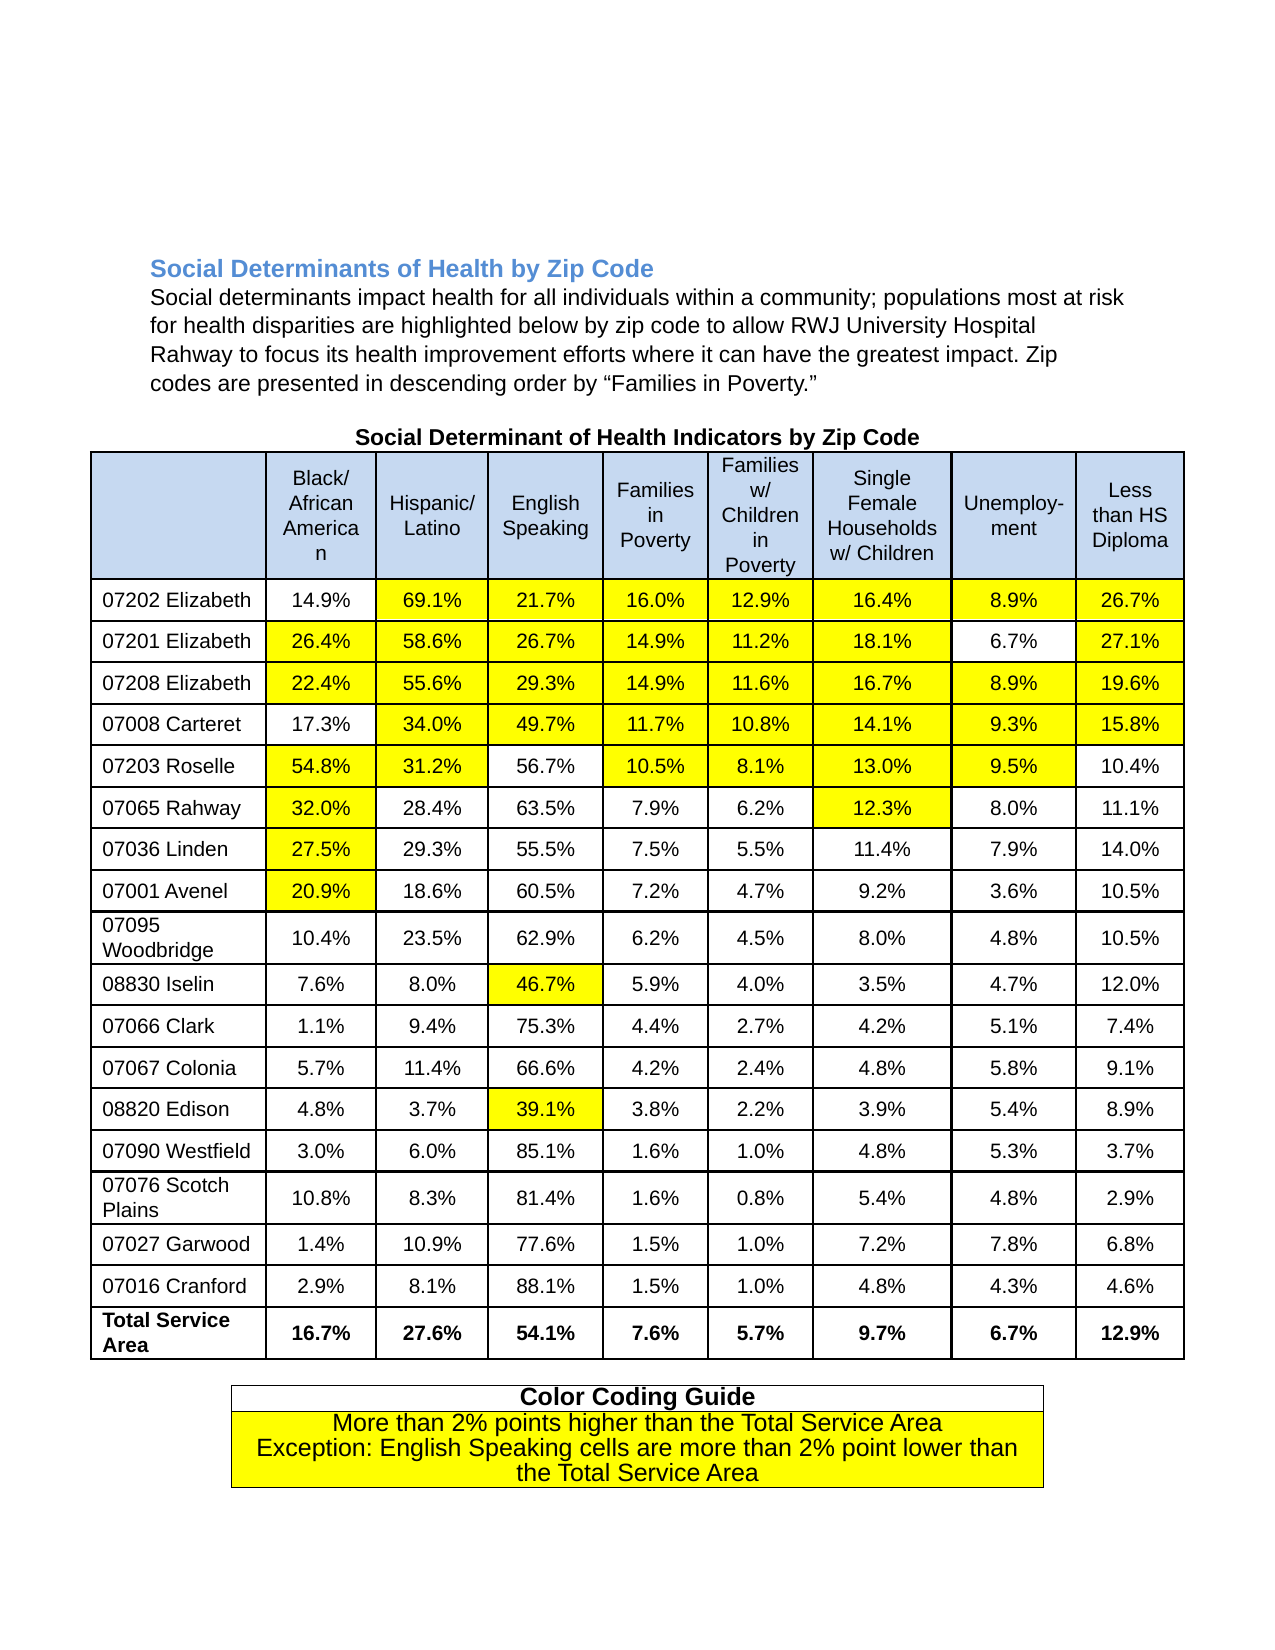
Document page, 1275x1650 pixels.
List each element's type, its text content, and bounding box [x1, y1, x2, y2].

table_cell 8.0% [377, 965, 487, 1004]
table_cell 26.7% [489, 622, 602, 661]
table_cell 07201 Elizabeth [92, 622, 265, 661]
table_cell 32.0% [267, 788, 375, 827]
table_cell 8.1% [377, 1266, 487, 1306]
table_cell 07202 Elizabeth [92, 580, 265, 619]
table_cell 3.7% [1077, 1131, 1183, 1170]
table_cell 8.9% [953, 663, 1075, 703]
table_cell 88.1% [489, 1266, 602, 1306]
table_cell 12.3% [814, 788, 950, 827]
table_header Unemploy-ment [953, 453, 1075, 578]
table_cell 14.9% [604, 663, 707, 703]
table_cell 4.2% [604, 1048, 707, 1087]
table_cell 2.7% [709, 1006, 812, 1046]
table_cell 1.5% [604, 1266, 707, 1306]
table_cell 5.9% [604, 965, 707, 1004]
table_cell 7.9% [604, 788, 707, 827]
table_cell 4.4% [604, 1006, 707, 1046]
table_cell 07076 Scotch Plains [92, 1173, 265, 1222]
table_cell 7.5% [604, 829, 707, 869]
table_cell 10.4% [1077, 746, 1183, 786]
table_cell 07016 Cranford [92, 1266, 265, 1306]
table_cell 5.4% [814, 1173, 950, 1222]
table_cell 07203 Roselle [92, 746, 265, 786]
table_cell 16.0% [604, 580, 707, 619]
table_cell 6.8% [1077, 1225, 1183, 1264]
table_cell 54.1% [489, 1308, 602, 1358]
table_cell 2.9% [1077, 1173, 1183, 1222]
table_header Color Coding Guide [232, 1386, 1043, 1411]
table_cell 4.8% [814, 1131, 950, 1170]
table_cell 4.5% [709, 913, 812, 962]
table_cell 4.8% [814, 1266, 950, 1306]
table_cell 07067 Colonia [92, 1048, 265, 1087]
table_cell 2.4% [709, 1048, 812, 1087]
table_cell Total Service Area [92, 1308, 265, 1358]
table_cell 23.5% [377, 913, 487, 962]
table_cell 7.2% [604, 871, 707, 910]
table_cell 9.3% [953, 705, 1075, 744]
table_cell 5.4% [953, 1089, 1075, 1129]
table_cell 1.0% [709, 1225, 812, 1264]
table_cell 8.9% [1077, 1089, 1183, 1129]
table_cell 5.7% [267, 1048, 375, 1087]
table_cell 0.8% [709, 1173, 812, 1222]
table_cell 60.5% [489, 871, 602, 910]
table_cell 10.5% [604, 746, 707, 786]
table_cell 10.9% [377, 1225, 487, 1264]
table_cell 1.6% [604, 1131, 707, 1170]
table_cell 22.4% [267, 663, 375, 703]
table_cell 3.7% [377, 1089, 487, 1129]
table_cell 12.0% [1077, 965, 1183, 1004]
table_cell 7.6% [267, 965, 375, 1004]
table_cell 10.8% [267, 1173, 375, 1222]
table_cell 5.3% [953, 1131, 1075, 1170]
table_cell 5.1% [953, 1006, 1075, 1046]
table_cell 16.7% [267, 1308, 375, 1358]
table_cell 4.7% [953, 965, 1075, 1004]
table_cell 46.7% [489, 965, 602, 1004]
table_cell 7.2% [814, 1225, 950, 1264]
table_cell 11.1% [1077, 788, 1183, 827]
table_cell 14.1% [814, 705, 950, 744]
table_cell 3.0% [267, 1131, 375, 1170]
table_cell 6.7% [953, 622, 1075, 661]
table_cell 5.7% [709, 1308, 812, 1358]
table_cell 11.4% [377, 1048, 487, 1087]
table_cell 28.4% [377, 788, 487, 827]
table_header Less than HS Diploma [1077, 453, 1183, 578]
table_cell 34.0% [377, 705, 487, 744]
table_cell 07090 Westfield [92, 1131, 265, 1170]
table_cell 4.3% [953, 1266, 1075, 1306]
table_cell 4.2% [814, 1006, 950, 1046]
table_cell 9.5% [953, 746, 1075, 786]
table_cell More than 2% points higher than the Total Service Area Exception: English Speaking cells are more than 2% point lower than the Total Service Area [232, 1412, 1043, 1487]
table_cell 9.2% [814, 871, 950, 910]
table_cell 5.5% [709, 829, 812, 869]
text Social Determinants of Health by Zip Code [150, 257, 1125, 282]
table_cell 5.8% [953, 1048, 1075, 1087]
table_cell 4.8% [953, 1173, 1075, 1222]
table_cell 07027 Garwood [92, 1225, 265, 1264]
table_cell 10.4% [267, 913, 375, 962]
table_cell 8.0% [814, 913, 950, 962]
table_cell 63.5% [489, 788, 602, 827]
table_cell 69.1% [377, 580, 487, 619]
table_cell 77.6% [489, 1225, 602, 1264]
table_cell 07008 Carteret [92, 705, 265, 744]
table_cell 14.9% [604, 622, 707, 661]
table_cell 56.7% [489, 746, 602, 786]
table_cell 4.0% [709, 965, 812, 1004]
table_cell 1.4% [267, 1225, 375, 1264]
table_cell 10.8% [709, 705, 812, 744]
table_cell 66.6% [489, 1048, 602, 1087]
table_cell 07066 Clark [92, 1006, 265, 1046]
table_cell 4.8% [953, 913, 1075, 962]
table_cell 58.6% [377, 622, 487, 661]
table_cell 3.5% [814, 965, 950, 1004]
table_cell 15.8% [1077, 705, 1183, 744]
table_cell 11.7% [604, 705, 707, 744]
table_cell 9.4% [377, 1006, 487, 1046]
table_cell 8.3% [377, 1173, 487, 1222]
table_cell 9.7% [814, 1308, 950, 1358]
table_header Single Female Households w/ Children [814, 453, 950, 578]
table_cell 55.6% [377, 663, 487, 703]
table_cell 17.3% [267, 705, 375, 744]
table_cell 10.5% [1077, 913, 1183, 962]
table_cell 85.1% [489, 1131, 602, 1170]
table_cell 14.0% [1077, 829, 1183, 869]
table_cell 21.7% [489, 580, 602, 619]
table_cell 26.4% [267, 622, 375, 661]
table_cell 13.0% [814, 746, 950, 786]
table_cell 07095 Woodbridge [92, 913, 265, 962]
table_cell 10.5% [1077, 871, 1183, 910]
table_cell 18.1% [814, 622, 950, 661]
table_cell 29.3% [489, 663, 602, 703]
table_cell 08830 Iselin [92, 965, 265, 1004]
table_header Hispanic/ Latino [377, 453, 487, 578]
table_cell 1.0% [709, 1131, 812, 1170]
table_cell 27.1% [1077, 622, 1183, 661]
table_header Families w/ Children in Poverty [709, 453, 812, 578]
table_cell 20.9% [267, 871, 375, 910]
table_cell 49.7% [489, 705, 602, 744]
table_cell 6.2% [604, 913, 707, 962]
table_cell 27.6% [377, 1308, 487, 1358]
table_cell 08820 Edison [92, 1089, 265, 1129]
table_cell 18.6% [377, 871, 487, 910]
table_cell 12.9% [1077, 1308, 1183, 1358]
table_cell 62.9% [489, 913, 602, 962]
table_cell 3.6% [953, 871, 1075, 910]
table_cell 07065 Rahway [92, 788, 265, 827]
table_cell 31.2% [377, 746, 487, 786]
table_cell 6.7% [953, 1308, 1075, 1358]
table_cell 29.3% [377, 829, 487, 869]
table_cell 8.1% [709, 746, 812, 786]
table_cell 75.3% [489, 1006, 602, 1046]
table_cell 16.7% [814, 663, 950, 703]
table_cell 11.6% [709, 663, 812, 703]
table_cell 54.8% [267, 746, 375, 786]
table_cell 4.8% [814, 1048, 950, 1087]
text Social Determinant of Health Indicators by Zip Code [150, 426, 1125, 451]
table_header Families in Poverty [604, 453, 707, 578]
table_cell 7.6% [604, 1308, 707, 1358]
table_cell 12.9% [709, 580, 812, 619]
table_cell 3.9% [814, 1089, 950, 1129]
table_cell 1.5% [604, 1225, 707, 1264]
table_cell 7.4% [1077, 1006, 1183, 1046]
table_cell 07036 Linden [92, 829, 265, 869]
table_cell 2.2% [709, 1089, 812, 1129]
table_cell 11.4% [814, 829, 950, 869]
table_cell 6.2% [709, 788, 812, 827]
table_cell 07208 Elizabeth [92, 663, 265, 703]
table_header Black/ African American [267, 453, 375, 578]
table_cell 19.6% [1077, 663, 1183, 703]
table_cell 6.0% [377, 1131, 487, 1170]
table_cell 27.5% [267, 829, 375, 869]
table_cell 07001 Avenel [92, 871, 265, 910]
table_cell 8.9% [953, 580, 1075, 619]
table_cell 1.1% [267, 1006, 375, 1046]
table_cell 7.9% [953, 829, 1075, 869]
table_header English Speaking [489, 453, 602, 578]
table_cell 4.8% [267, 1089, 375, 1129]
table_header [92, 453, 265, 578]
text Social determinants impact health for all individuals within a community; populations most at risk for health disparities are highlighted below by zip code to allow RWJ University Hospital Rahway to focus its health improvement efforts where it can have the greatest impact. Zip codes are presented in descending order by “Families in Poverty.” [150, 282, 1125, 397]
table_cell 55.5% [489, 829, 602, 869]
table_cell 4.6% [1077, 1266, 1183, 1306]
table_cell 4.7% [709, 871, 812, 910]
table_cell 1.0% [709, 1266, 812, 1306]
table_cell 11.2% [709, 622, 812, 661]
table_cell 39.1% [489, 1089, 602, 1129]
table_cell 26.7% [1077, 580, 1183, 619]
table_cell 2.9% [267, 1266, 375, 1306]
table_cell 3.8% [604, 1089, 707, 1129]
table_cell 9.1% [1077, 1048, 1183, 1087]
table_cell 16.4% [814, 580, 950, 619]
table_cell 81.4% [489, 1173, 602, 1222]
table_cell 8.0% [953, 788, 1075, 827]
table_cell 1.6% [604, 1173, 707, 1222]
table_cell 7.8% [953, 1225, 1075, 1264]
table_cell 14.9% [267, 580, 375, 619]
